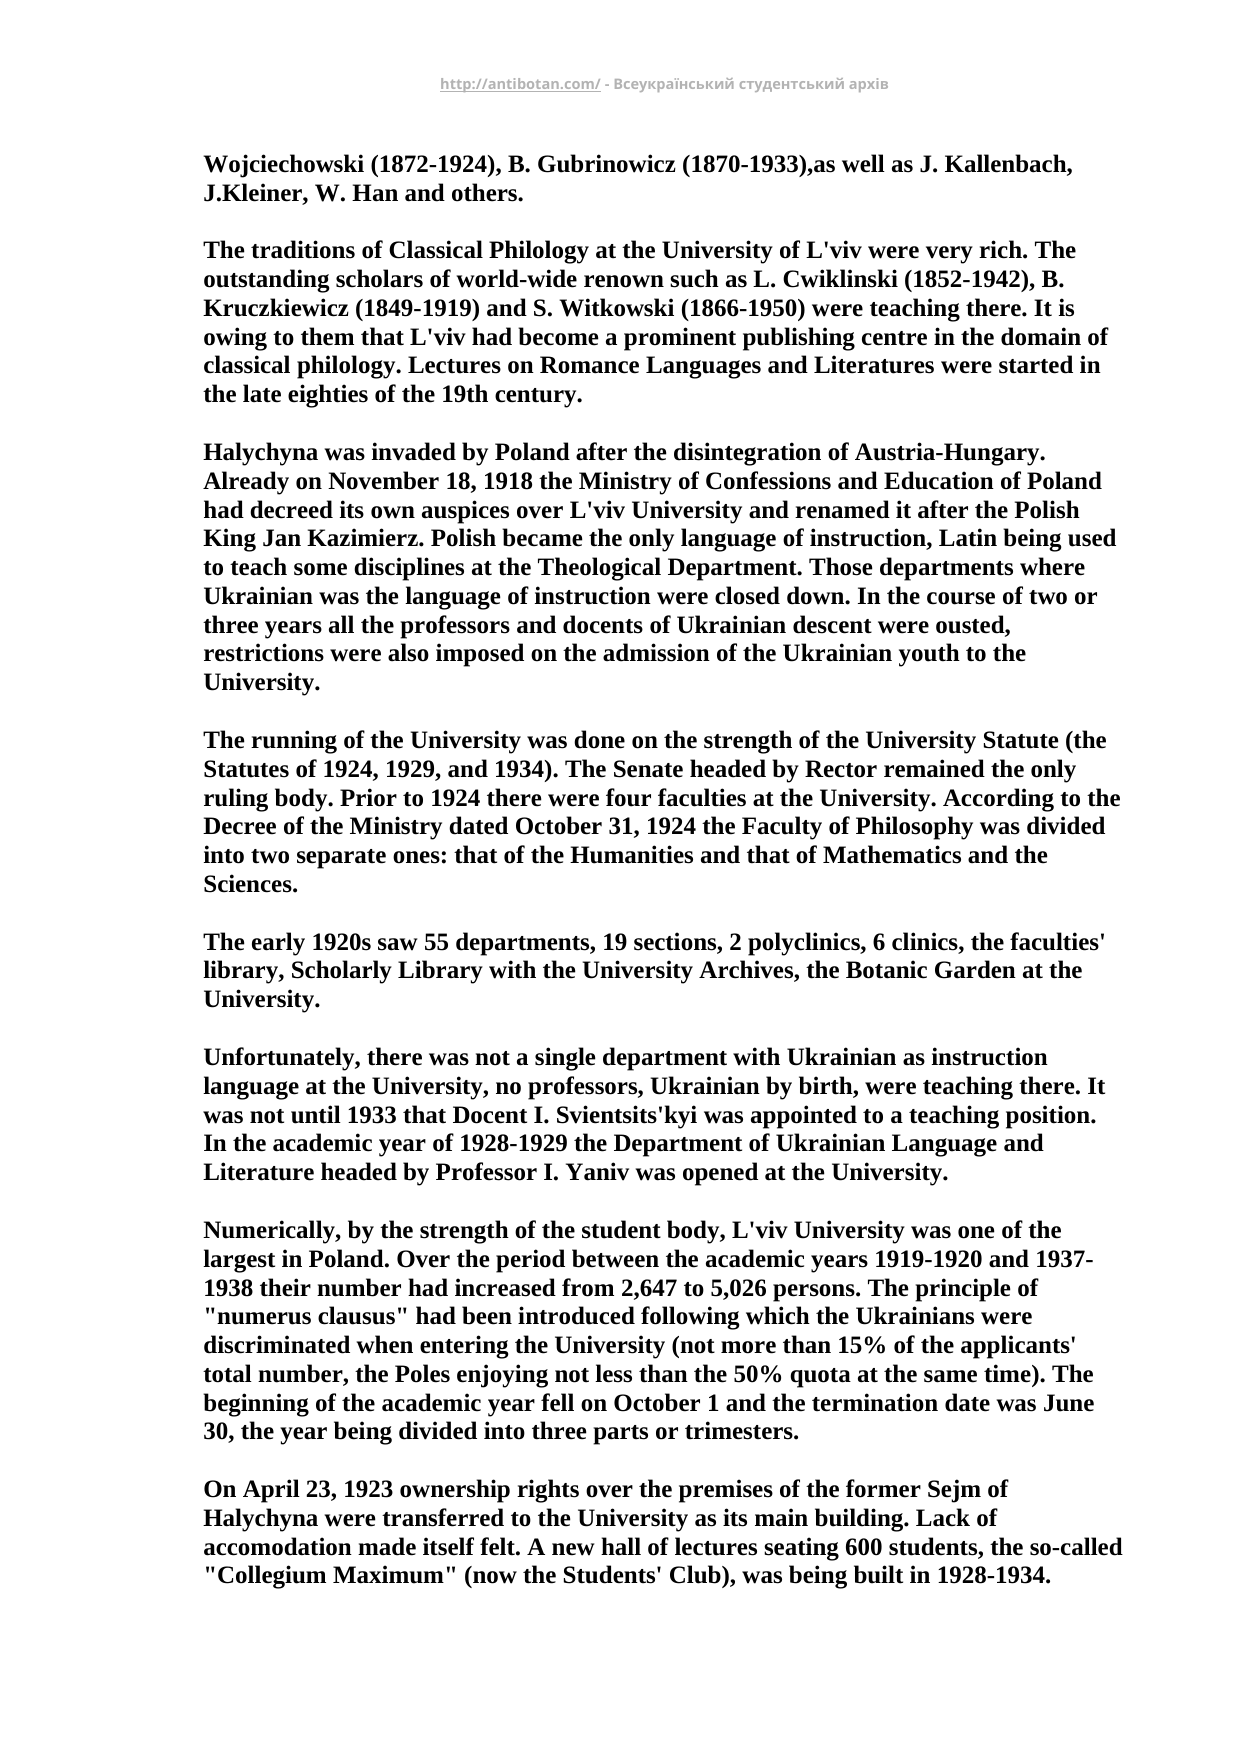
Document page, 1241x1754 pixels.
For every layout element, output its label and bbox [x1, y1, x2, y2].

table_cell [177, 118, 1152, 1620]
